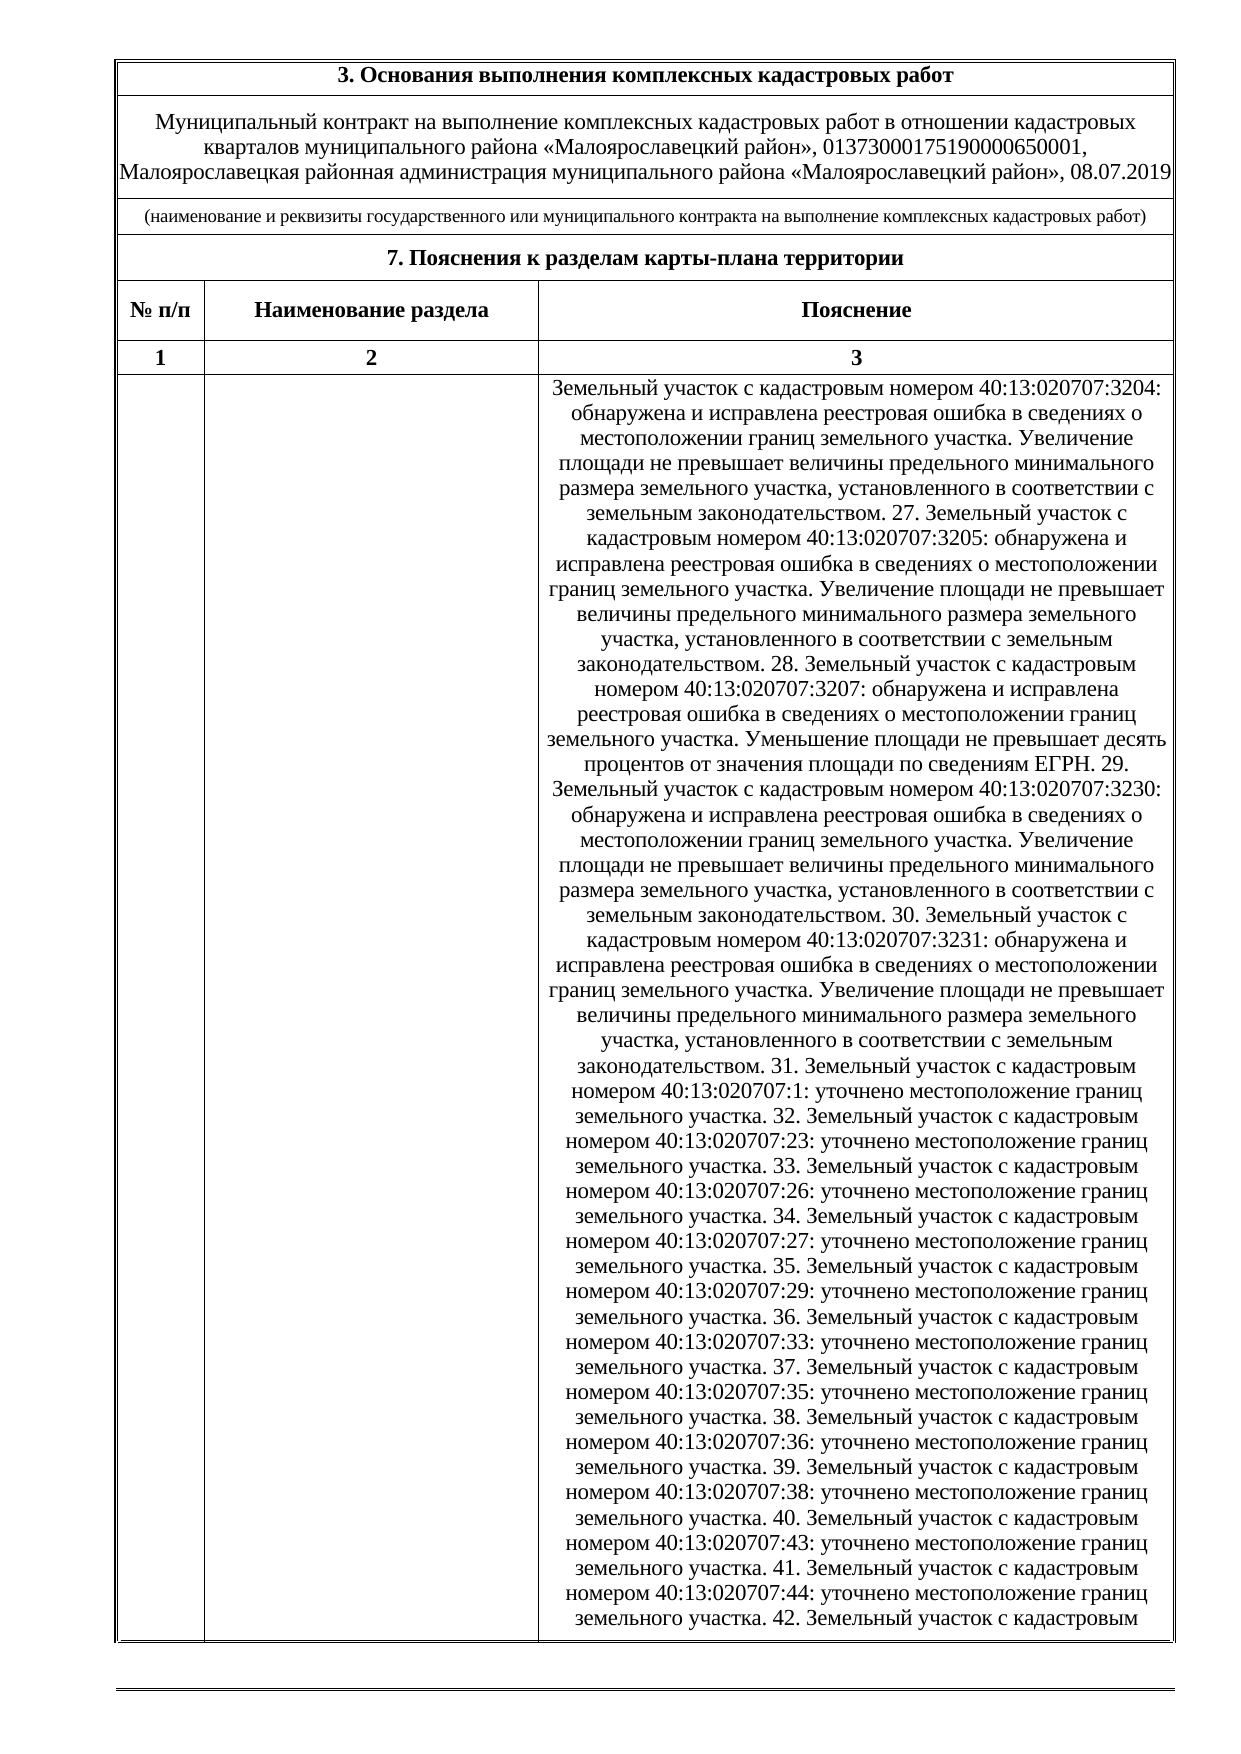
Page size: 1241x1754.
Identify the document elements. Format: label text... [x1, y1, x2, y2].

table_cell Муниципальный контракт на выполнение комплексных кадастровых работ в отношении кадастровых кварталов муниципального района «Малоярославецкий район», 01373000175190000650001, Малоярославецкая районная администрация муниципального района «Малоярославецкий район», 08.07.2019 [118, 96, 1173, 198]
table_cell 2 [205, 341, 538, 374]
table_cell № п/п [118, 281, 204, 340]
table_cell 3 [539, 341, 1173, 374]
table_cell (наименование и реквизиты государственного или муниципального контракта на выполнение комплексных кадастровых работ) [118, 199, 1173, 234]
table_cell Наименование раздела [205, 281, 538, 340]
table_cell 7. Пояснения к разделам карты-плана территории [118, 235, 1173, 280]
table_cell [118, 375, 204, 1639]
table_cell 3. Основания выполнения комплексных кадастровых работ [118, 63, 1173, 95]
table_cell Земельный участок с кадастровым номером 40:13:020707:3204: обнаружена и исправлена реестровая ошибка в сведениях о местоположении границ земельного участка. Увеличение площади не превышает величины предельного минимального размера земельного участка, установленного в соответствии с земельным законодательством. 27. Земельный участок с кадастровым номером 40:13:020707:3205: обнаружена и исправлена реестровая ошибка в сведениях о местоположении границ земельного участка. Увеличение площади не превышает величины предельного минимального размера земельного участка, установленного в соответствии с земельным законодательством. 28. Земельный участок с кадастровым номером 40:13:020707:3207: обнаружена и исправлена реестровая ошибка в сведениях о местоположении границ земельного участка. Уменьшение площади не превышает десять процентов от значения площади по сведениям ЕГРН. 29. Земельный участок с кадастровым номером 40:13:020707:3230: обнаружена и исправлена реестровая ошибка в сведениях о местоположении границ земельного участка. Увеличение площади не превышает величины предельного минимального размера земельного участка, установленного в соответствии с земельным законодательством. 30. Земельный участок с кадастровым номером 40:13:020707:3231: обнаружена и исправлена реестровая ошибка в сведениях о местоположении границ земельного участка. Увеличение площади не превышает величины предельного минимального размера земельного участка, установленного в соответствии с земельным законодательством. 31. Земельный участок с кадастровым номером 40:13:020707:1: уточнено местоположение границ земельного участка. 32. Земельный участок с кадастровым номером 40:13:020707:23: уточнено местоположение границ земельного участка. 33. Земельный участок с кадастровым номером 40:13:020707:26: уточнено местоположение границ земельного участка. 34. Земельный участок с кадастровым номером 40:13:020707:27: уточнено местоположение границ земельного участка. 35. Земельный участок с кадастровым номером 40:13:020707:29: уточнено местоположение границ земельного участка. 36. Земельный участок с кадастровым номером 40:13:020707:33: уточнено местоположение границ земельного участка. 37. Земельный участок с кадастровым номером 40:13:020707:35: уточнено местоположение границ земельного участка. 38. Земельный участок с кадастровым номером 40:13:020707:36: уточнено местоположение границ земельного участка. 39. Земельный участок с кадастровым номером 40:13:020707:38: уточнено местоположение границ земельного участка. 40. Земельный участок с кадастровым номером 40:13:020707:43: уточнено местоположение границ земельного участка. 41. Земельный участок с кадастровым номером 40:13:020707:44: уточнено местоположение границ земельного участка. 42. Земельный участок с кадастровым [539, 375, 1173, 1639]
table_cell Пояснение [539, 281, 1173, 340]
table_cell [205, 375, 538, 1639]
table_cell 1 [118, 341, 204, 374]
table_cell [116, 1640, 1174, 1687]
